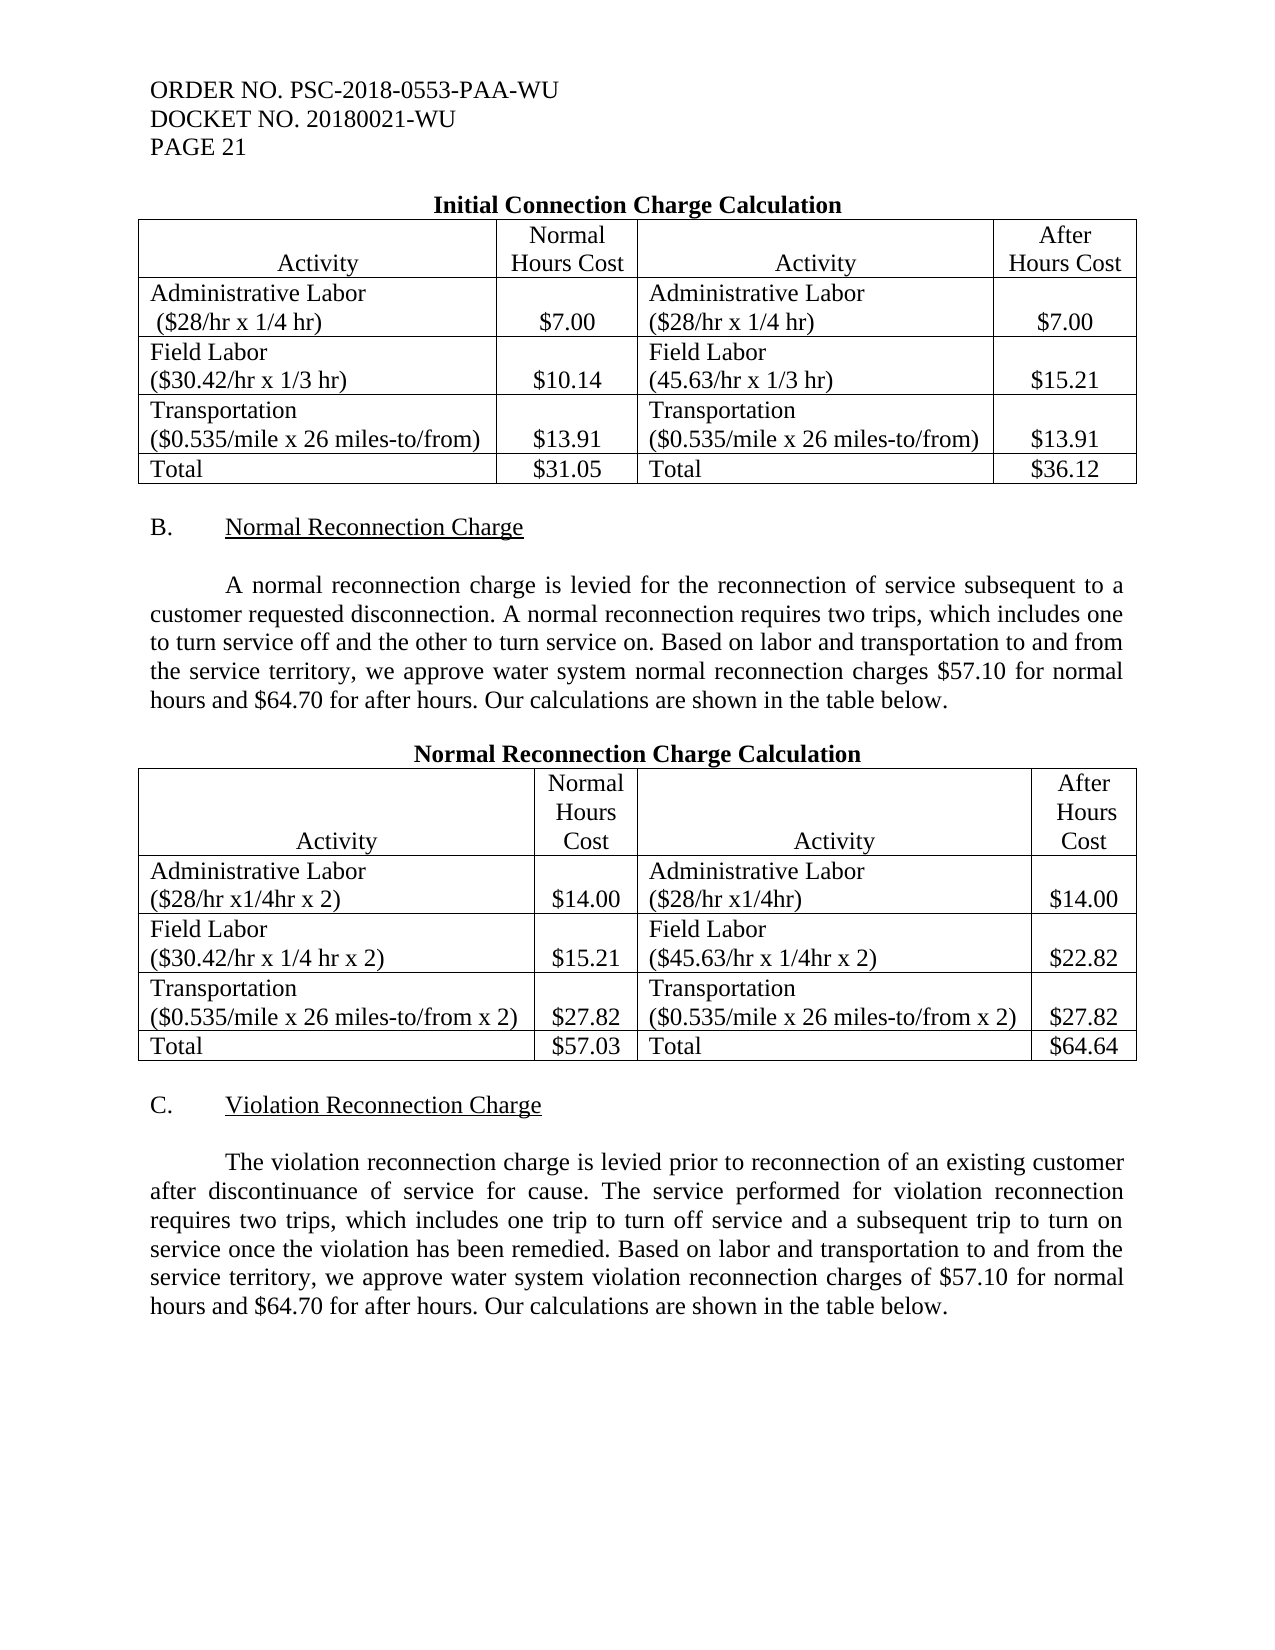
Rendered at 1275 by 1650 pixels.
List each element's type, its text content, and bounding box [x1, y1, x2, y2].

table_cell $27.82 [1032, 973, 1136, 1030]
table_header After Hours Cost [994, 220, 1136, 277]
table_cell $27.82 [535, 973, 637, 1030]
table_cell Field Labor ($30.42/hr x 1/3 hr) [139, 337, 496, 394]
table_cell Administrative Labor ($28/hr x1/4hr) [638, 856, 1031, 913]
table_header Activity [139, 220, 496, 277]
table_cell Transportation ($0.535/mile x 26 miles-to/from x 2) [139, 973, 534, 1030]
table_cell $14.00 [1032, 856, 1136, 913]
table_cell $15.21 [994, 337, 1136, 394]
text A normal reconnection charge is levied for the reconnection of service subsequent to a customer requested disconnection. A normal reconnection requires two trips, which includes one to turn service off and the other to turn service on. Based on labor and transportation to and from the service territory, we approve water system normal reconnection charges $57.10 for normal hours and $64.70 for after hours. Our calculations are shown in the table below. [150, 570, 1125, 714]
text Initial Connection Charge Calculation [150, 190, 1125, 219]
text The violation reconnection charge is levied prior to reconnection of an existing customer after discontinuance of service for cause. The service performed for violation reconnection requires two trips, which includes one trip to turn off service and a subsequent trip to turn on service once the violation has been remedied. Based on labor and transportation to and from the service territory, we approve water system violation reconnection charges of $57.10 for normal hours and $64.70 for after hours. Our calculations are shown in the table below. [150, 1147, 1125, 1320]
table_cell $10.14 [497, 337, 637, 394]
text Normal Reconnection Charge Calculation [150, 739, 1125, 767]
table_header Activity [139, 769, 534, 855]
table_cell $31.05 [497, 454, 637, 483]
table_cell $13.91 [994, 395, 1136, 453]
table_cell Transportation ($0.535/mile x 26 miles-to/from) [638, 395, 993, 453]
table_cell $36.12 [994, 454, 1136, 483]
table_cell $7.00 [497, 278, 637, 336]
table_cell Total [139, 454, 496, 483]
text B. Normal Reconnection Charge [150, 512, 1125, 541]
table_cell Administrative Labor ($28/hr x 1/4 hr) [638, 278, 993, 336]
table_cell Total [139, 1031, 534, 1060]
table_cell Field Labor ($45.63/hr x 1/4hr x 2) [638, 914, 1031, 972]
table_cell $13.91 [497, 395, 637, 453]
table_cell Transportation ($0.535/mile x 26 miles-to/from) [139, 395, 496, 453]
table_cell Field Labor ($30.42/hr x 1/4 hr x 2) [139, 914, 534, 972]
table_cell Administrative Labor ($28/hr x 1/4 hr) [139, 278, 496, 336]
table_cell Total [638, 1031, 1031, 1060]
table_header After Hours Cost [1032, 769, 1136, 855]
table_header Normal Hours Cost [497, 220, 637, 277]
table_header Normal Hours Cost [535, 769, 637, 855]
table_cell $57.03 [535, 1031, 637, 1060]
table_cell Transportation ($0.535/mile x 26 miles-to/from x 2) [638, 973, 1031, 1030]
table_header Activity [638, 220, 993, 277]
table_cell Field Labor (45.63/hr x 1/3 hr) [638, 337, 993, 394]
table_cell Administrative Labor ($28/hr x1/4hr x 2) [139, 856, 534, 913]
table_cell $15.21 [535, 914, 637, 972]
table_cell $64.64 [1032, 1031, 1136, 1060]
table_cell $22.82 [1032, 914, 1136, 972]
table_cell $14.00 [535, 856, 637, 913]
table_cell $7.00 [994, 278, 1136, 336]
table_header Activity [638, 769, 1031, 855]
table_cell Total [638, 454, 993, 483]
text C. Violation Reconnection Charge [150, 1090, 1125, 1119]
